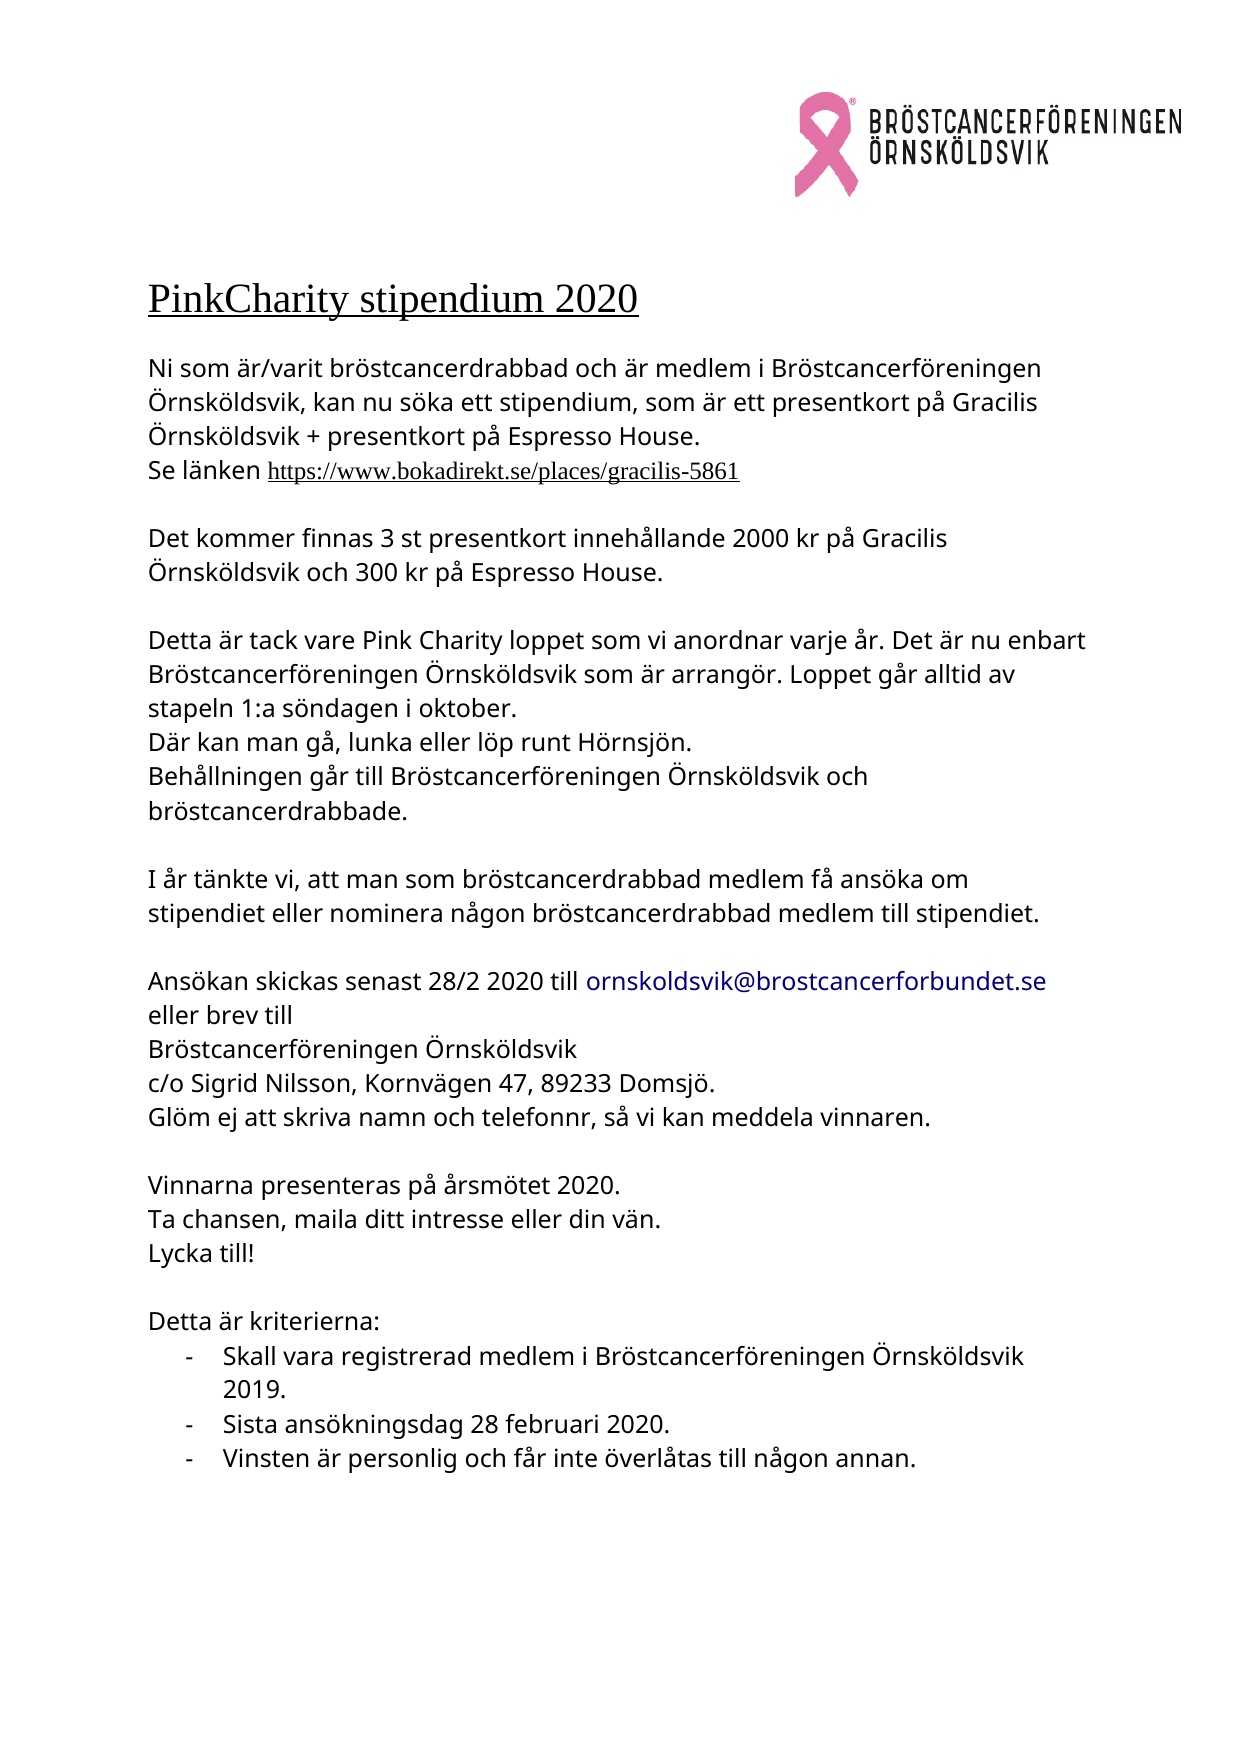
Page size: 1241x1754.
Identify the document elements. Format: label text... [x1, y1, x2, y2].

list Sista ansökningsdag 28 februari 2020. [185, 1406, 1093, 1440]
text Ta chansen, maila ditt intresse eller din vän. [148, 1202, 1093, 1236]
list Skall vara registrerad medlem i Bröstcancerföreningen Örnsköldsvik 2019. [185, 1338, 1093, 1406]
text Ni som är/varit bröstcancerdrabbad och är medlem i Bröstcancerföreningen Örnsköldsvik, kan nu söka ett stipendium, som är ett presentkort på Gracilis Örnsköldsvik + presentkort på Espresso House. [148, 350, 1093, 452]
text Lycka till! [148, 1236, 1093, 1270]
text Det kommer finnas 3 st presentkort innehållande 2000 kr på Gracilis Örnsköldsvik och 300 kr på Espresso House. [148, 487, 1093, 589]
picture [795, 92, 1181, 197]
text c/o Sigrid Nilsson, Kornvägen 47, 89233 Domsjö. [148, 1066, 1093, 1100]
text Där kan man gå, lunka eller löp runt Hörnsjön. [148, 725, 1093, 759]
text PinkCharity stipendium 2020 [148, 274, 1093, 322]
list Vinsten är personlig och får inte överlåtas till någon annan. [185, 1440, 1093, 1474]
text I år tänkte vi, att man som bröstcancerdrabbad medlem få ansöka om stipendiet eller nominera någon bröstcancerdrabbad medlem till stipendiet. [148, 861, 1093, 929]
text Glöm ej att skriva namn och telefonnr, så vi kan meddela vinnaren. [148, 1100, 1093, 1134]
text Detta är tack vare Pink Charity loppet som vi anordnar varje år. Det är nu enbart Bröstcancerföreningen Örnsköldsvik som är arrangör. Loppet går alltid av stapeln 1:a söndagen i oktober. [148, 623, 1093, 725]
text Detta är kriterierna: [148, 1304, 1093, 1338]
text Se länken https://www.bokadirekt.se/places/gracilis-5861 [148, 452, 1093, 487]
text Ansökan skickas senast 28/2 2020 till ornskoldsvik@brostcancerforbundet.se eller brev till [148, 963, 1093, 1032]
text Vinnarna presenteras på årsmötet 2020. [148, 1168, 1093, 1202]
text Behållningen går till Bröstcancerföreningen Örnsköldsvik och bröstcancerdrabbade. [148, 759, 1093, 827]
text Bröstcancerföreningen Örnsköldsvik [148, 1032, 1093, 1066]
